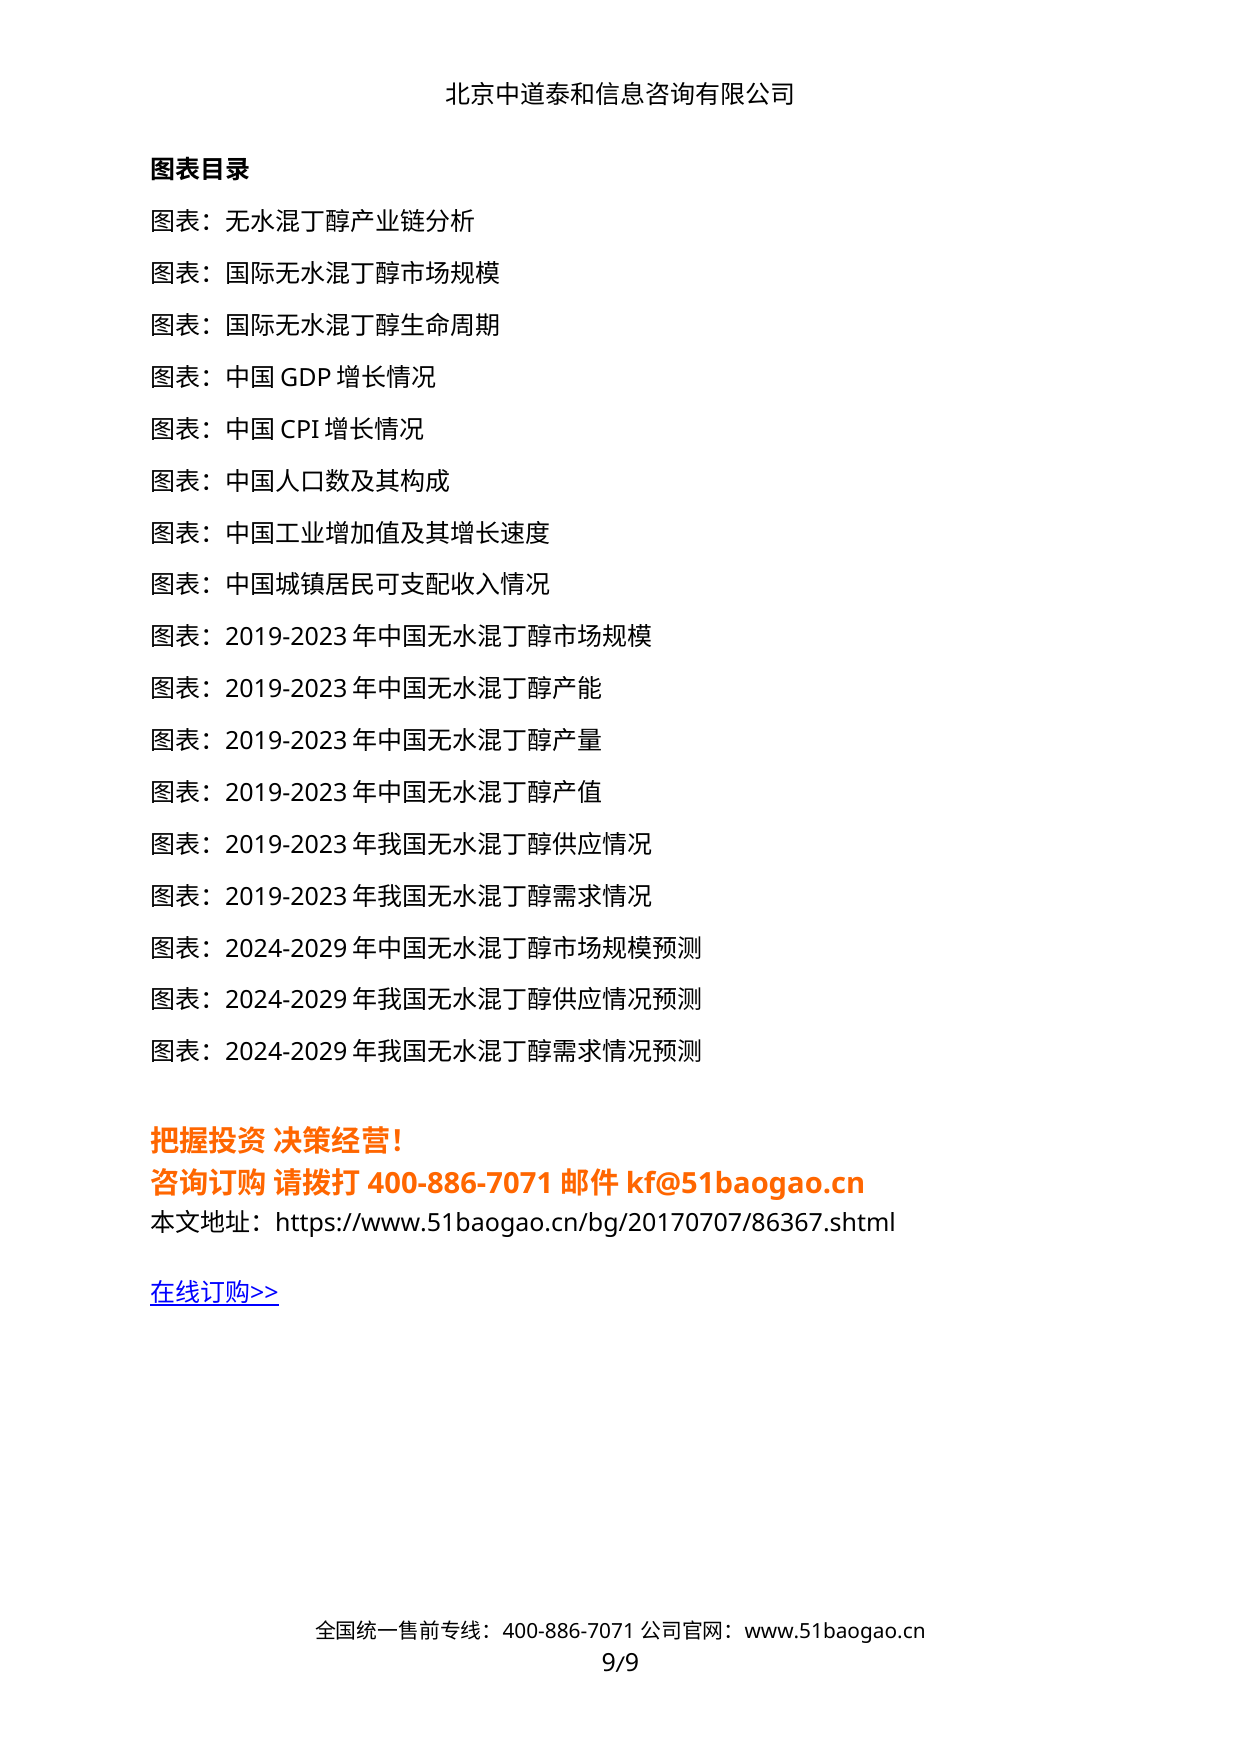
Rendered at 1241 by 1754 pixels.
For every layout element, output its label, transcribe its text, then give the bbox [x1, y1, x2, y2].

text 图表目录 [150, 150, 1090, 186]
text 把握投资 决策经营！咨询订购 请拨打 400-886-7071 邮件 kf@51baogao.cn本文地址：https://www.51baogao.cn/bg/20170707/86367.shtml [150, 1084, 1090, 1239]
text 图表：2019-2023年中国无水混丁醇产量 [150, 721, 1090, 757]
text 图表：2019-2023年中国无水混丁醇产能 [150, 669, 1090, 705]
text 图表：2019-2023年中国无水混丁醇市场规模 [150, 617, 1090, 653]
text 图表：2024-2029年中国无水混丁醇市场规模预测 [150, 928, 1090, 964]
text 图表：无水混丁醇产业链分析 [150, 202, 1090, 238]
text 图表：中国城镇居民可支配收入情况 [150, 565, 1090, 601]
text 图表：中国CPI增长情况 [150, 409, 1090, 446]
text 图表：2019-2023年我国无水混丁醇需求情况 [150, 876, 1090, 912]
text 在线订购>> [150, 1239, 1090, 1309]
text 图表：国际无水混丁醇生命周期 [150, 306, 1090, 342]
text 图表：中国工业增加值及其增长速度 [150, 513, 1090, 549]
text 图表：2019-2023年中国无水混丁醇产值 [150, 772, 1090, 809]
text 图表：2024-2029年我国无水混丁醇需求情况预测 [150, 1032, 1090, 1068]
text 图表：中国GDP增长情况 [150, 357, 1090, 394]
text 图表：中国人口数及其构成 [150, 461, 1090, 497]
text 图表：国际无水混丁醇市场规模 [150, 254, 1090, 290]
text 图表：2019-2023年我国无水混丁醇供应情况 [150, 824, 1090, 861]
text 图表：2024-2029年我国无水混丁醇供应情况预测 [150, 980, 1090, 1016]
